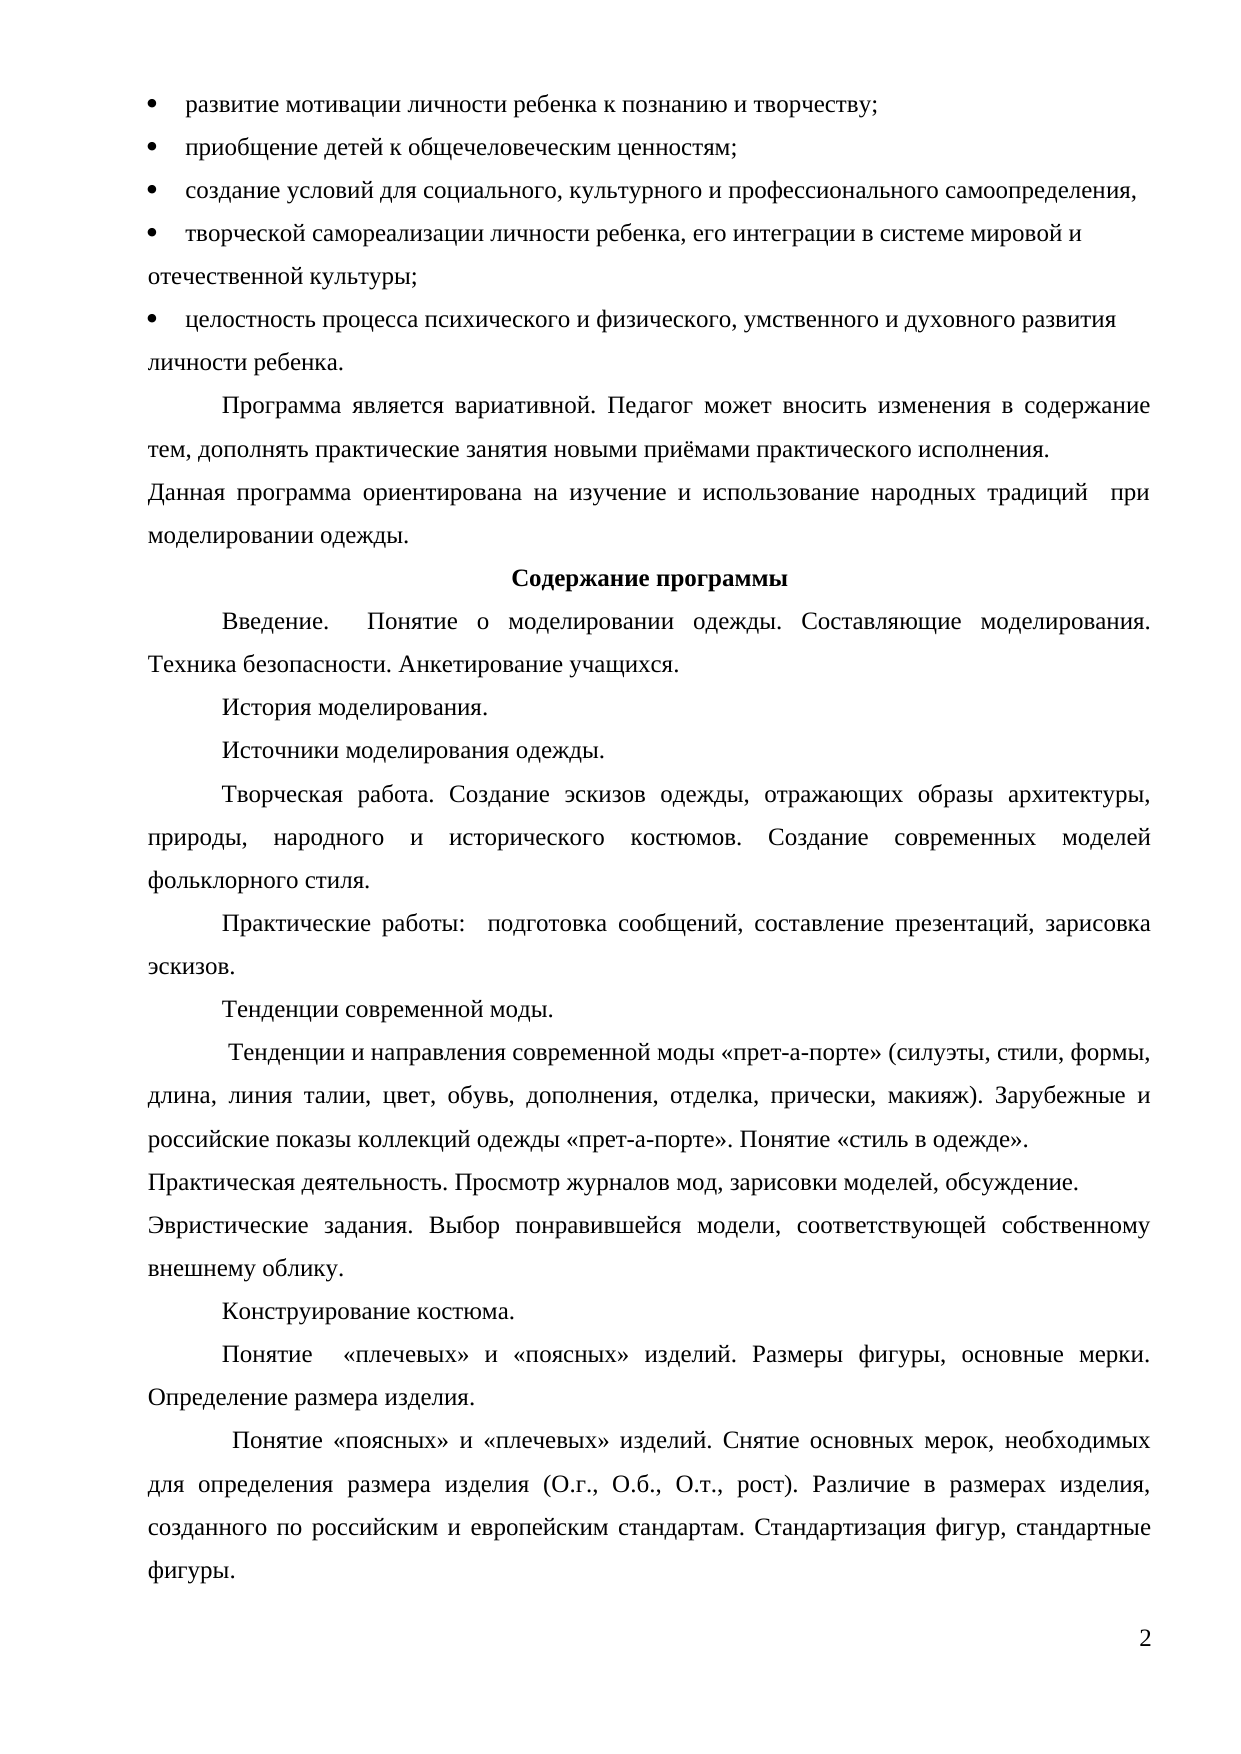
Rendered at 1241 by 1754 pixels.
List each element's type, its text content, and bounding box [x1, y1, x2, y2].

text Программа является вариативной. Педагог может вносить изменения в содержание тем, дополнять практические занятия новыми приёмами практического исполнения. [148, 391, 1152, 462]
list развитие мотивации личности ребенка к познанию и творчеству; [148, 89, 1152, 117]
text Тенденции современной моды. [148, 994, 1152, 1023]
text Тенденции и направления современной моды «прет-а-порте» (силуэты, стили, формы, длина, линия талии, цвет, обувь, дополнения, отделка, прически, макияж). Зарубежные и российские показы коллекций одежды «прет-а-порте». Понятие «стиль в одежде». [148, 1037, 1152, 1152]
text Эвристические задания. Выбор понравившейся модели, соответствующей собственному внешнему облику. [148, 1210, 1152, 1282]
text Практическая деятельность. Просмотр журналов мод, зарисовки моделей, обсуждение. [148, 1167, 1152, 1196]
list целостность процесса психического и физического, умственного и духовного развития личности ребенка. [148, 304, 1152, 376]
list приобщение детей к общечеловеческим ценностям; [148, 132, 1152, 161]
text Данная программа ориентирована на изучение и использование народных традиций при моделировании одежды. [148, 477, 1152, 549]
text Содержание программы [148, 563, 1152, 592]
text История моделирования. [148, 692, 1152, 721]
text Конструирование костюма. [148, 1296, 1152, 1325]
list создание условий для социального, культурного и профессионального самоопределения, [148, 175, 1152, 204]
text Понятие «поясных» и «плечевых» изделий. Снятие основных мерок, необходимых для определения размера изделия (О.г., О.б., О.т., рост). Различие в размерах изделия, созданного по российским и европейским стандартам. Стандартизация фигур, стандартные фигуры. [148, 1426, 1152, 1584]
text Введение. Понятие о моделировании одежды. Составляющие моделирования. Техника безопасности. Анкетирование учащихся. [148, 606, 1152, 678]
text Понятие «плечевых» и «поясных» изделий. Размеры фигуры, основные мерки. Определение размера изделия. [148, 1339, 1152, 1411]
text Творческая работа. Создание эскизов одежды, отражающих образы архитектуры, природы, народного и исторического костюмов. Создание современных моделей фольклорного стиля. [148, 779, 1152, 894]
text Практические работы: подготовка сообщений, составление презентаций, зарисовка эскизов. [148, 908, 1152, 980]
text Источники моделирования одежды. [148, 736, 1152, 764]
list творческой самореализации личности ребенка, его интеграции в системе мировой и отечественной культуры; [148, 218, 1152, 290]
